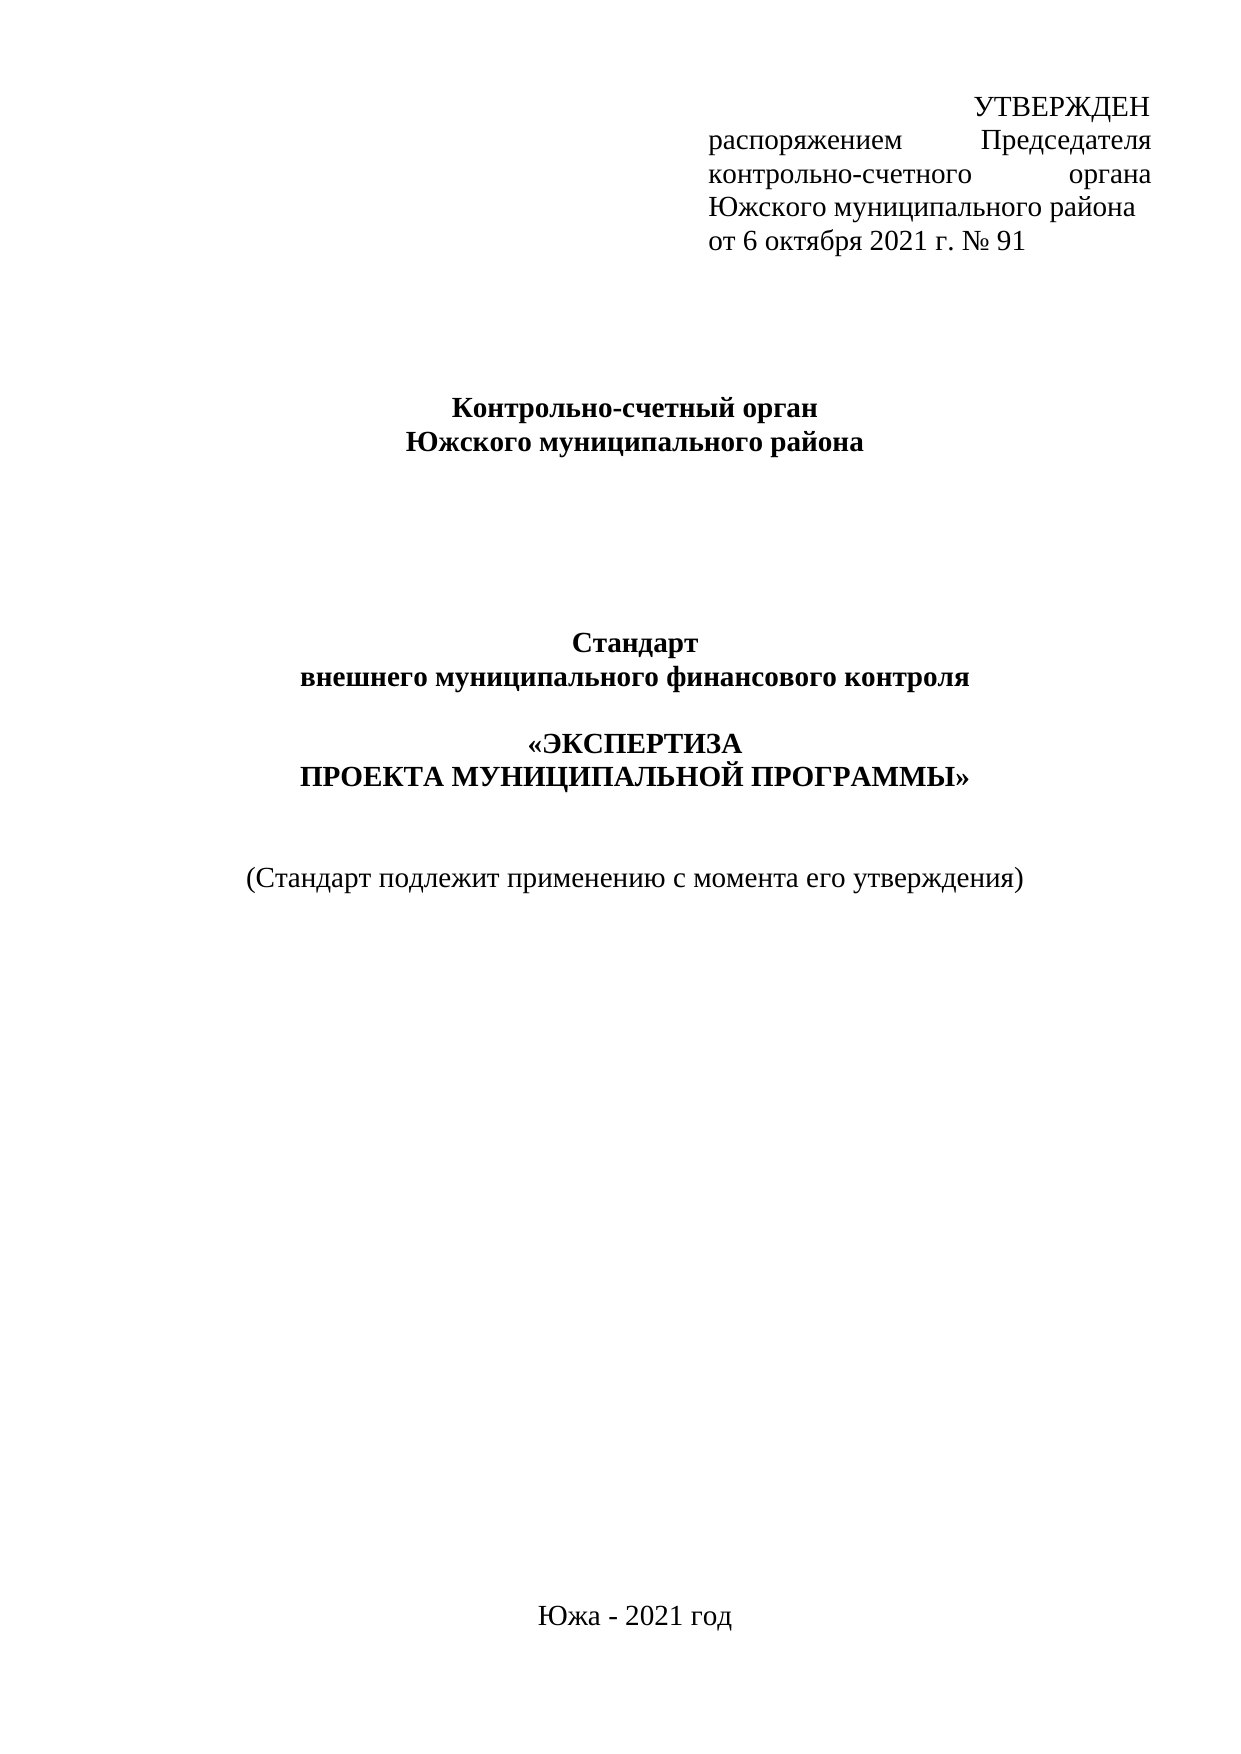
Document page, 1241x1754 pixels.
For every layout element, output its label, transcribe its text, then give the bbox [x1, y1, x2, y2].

text распоряжением Председателя контрольно-счетного органа Южского муниципального района [708, 122, 1152, 223]
text «ЭКСПЕРТИЗА [118, 726, 1152, 759]
text УТВЕРЖДЕН [856, 89, 1152, 122]
text Южского муниципального района [118, 424, 1152, 458]
text Южа - 2021 год [118, 1598, 1152, 1632]
text Стандарт [118, 625, 1152, 659]
text (Стандарт подлежит применению с момента его утверждения) [118, 860, 1152, 894]
text ПРОЕКТА МУНИЦИПАЛЬНОЙ ПРОГРАММЫ» [118, 759, 1152, 793]
text от 6 октября 2021 г. № 91 [634, 223, 1152, 256]
text Контрольно-счетный орган [118, 391, 1152, 424]
text внешнего муниципального финансового контроля [118, 659, 1152, 692]
